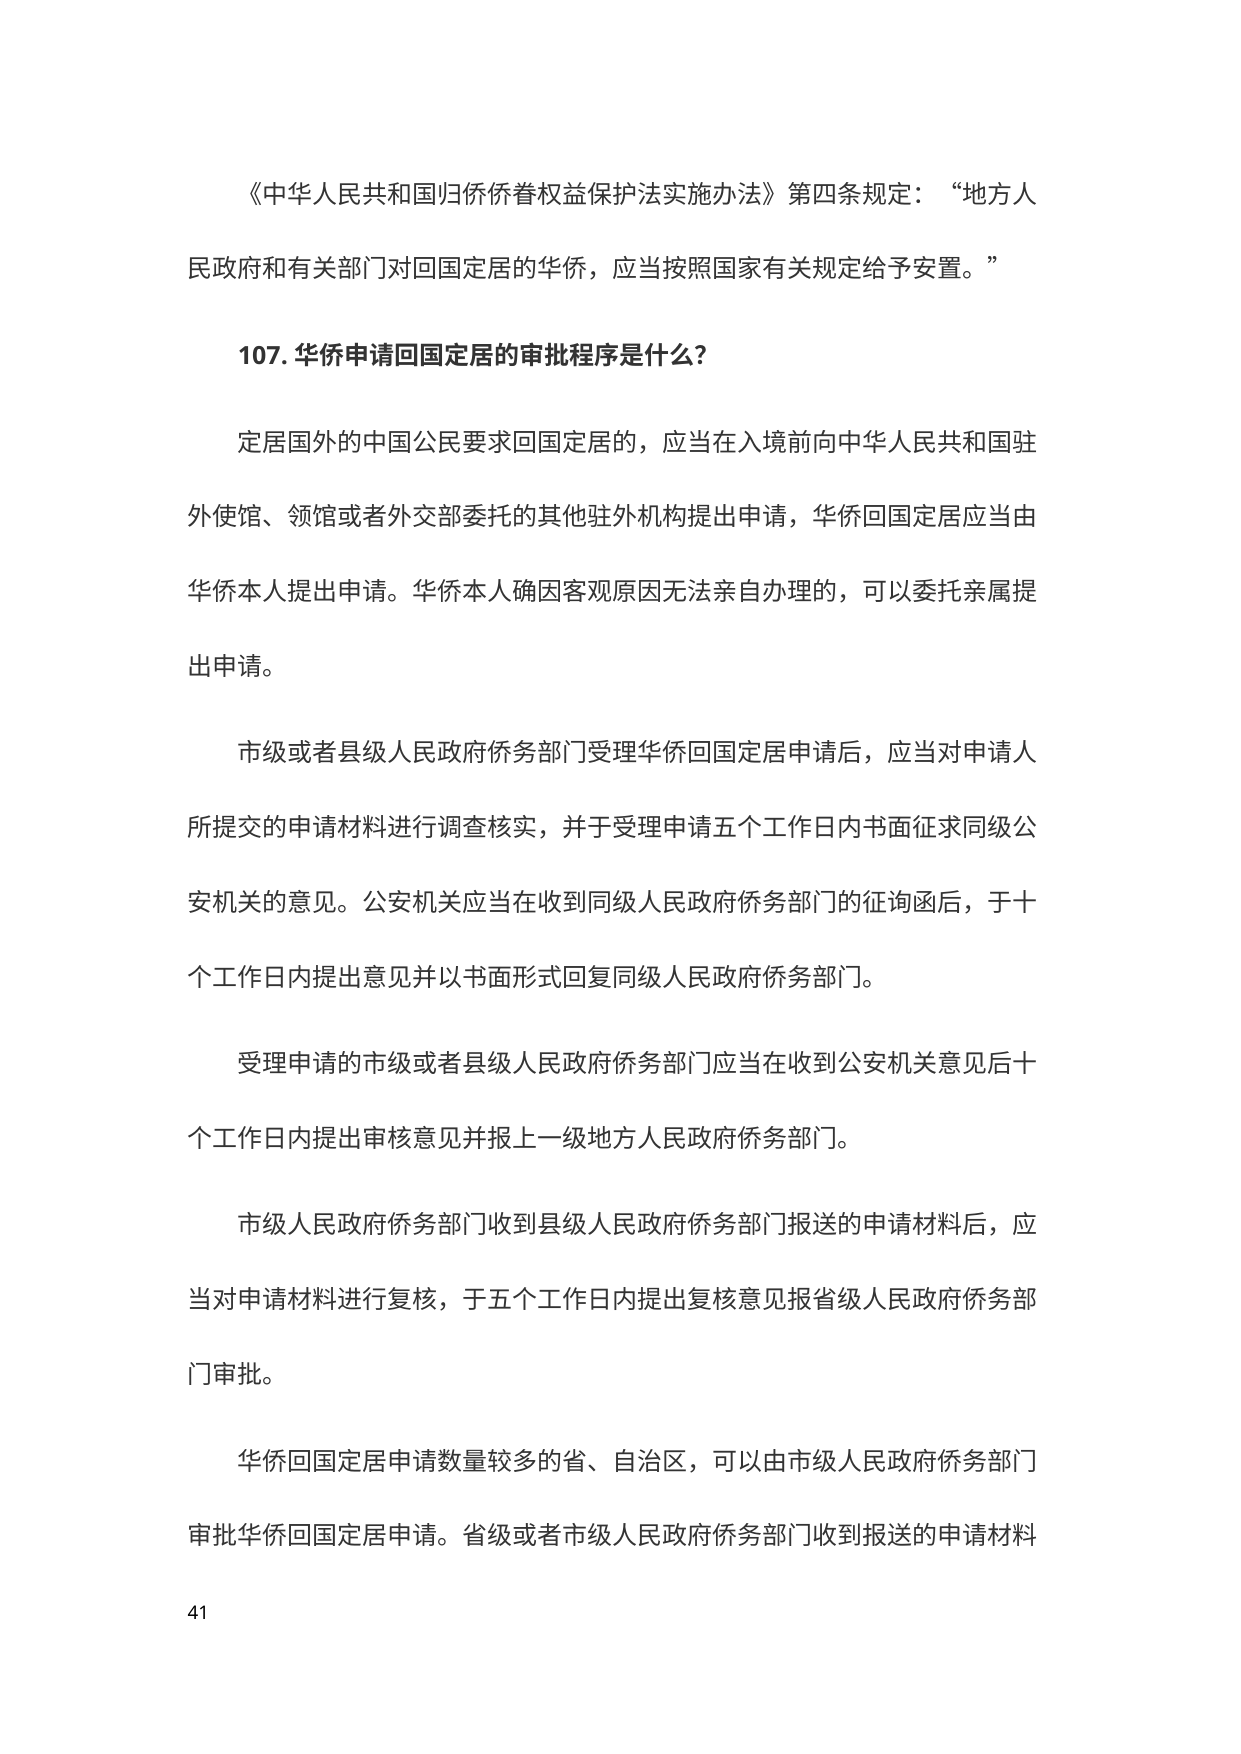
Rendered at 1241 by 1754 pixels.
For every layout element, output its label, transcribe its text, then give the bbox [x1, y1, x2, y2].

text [187, 1427, 1053, 1566]
text 市级人民政府侨务部门收到县级人民政府侨务部门报送的申请材料后，应当对申请材料进行复核，于五个工作日内提出复核意见报省级人民政府侨务部门审批。 [187, 1191, 1053, 1405]
text 市级或者县级人民政府侨务部门受理华侨回国定居申请后，应当对申请人所提交的申请材料进行调查核实，并于受理申请五个工作日内书面征求同级公安机关的意见。公安机关应当在收到同级人民政府侨务部门的征询函后，于十个工作日内提出意见并以书面形式回复同级人民政府侨务部门。 [187, 718, 1053, 1008]
text 《中华人民共和国归侨侨眷权益保护法实施办法》第四条规定：“地方人民政府和有关部门对回国定居的华侨，应当按照国家有关规定给予安置。” [187, 160, 1053, 299]
text 107. 华侨申请回国定居的审批程序是什么？ [187, 321, 1053, 386]
text 定居国外的中国公民要求回国定居的，应当在入境前向中华人民共和国驻外使馆、领馆或者外交部委托的其他驻外机构提出申请，华侨回国定居应当由华侨本人提出申请。华侨本人确因客观原因无法亲自办理的，可以委托亲属提出申请。 [187, 408, 1053, 697]
text 受理申请的市级或者县级人民政府侨务部门应当在收到公安机关意见后十个工作日内提出审核意见并报上一级地方人民政府侨务部门。 [187, 1029, 1053, 1169]
